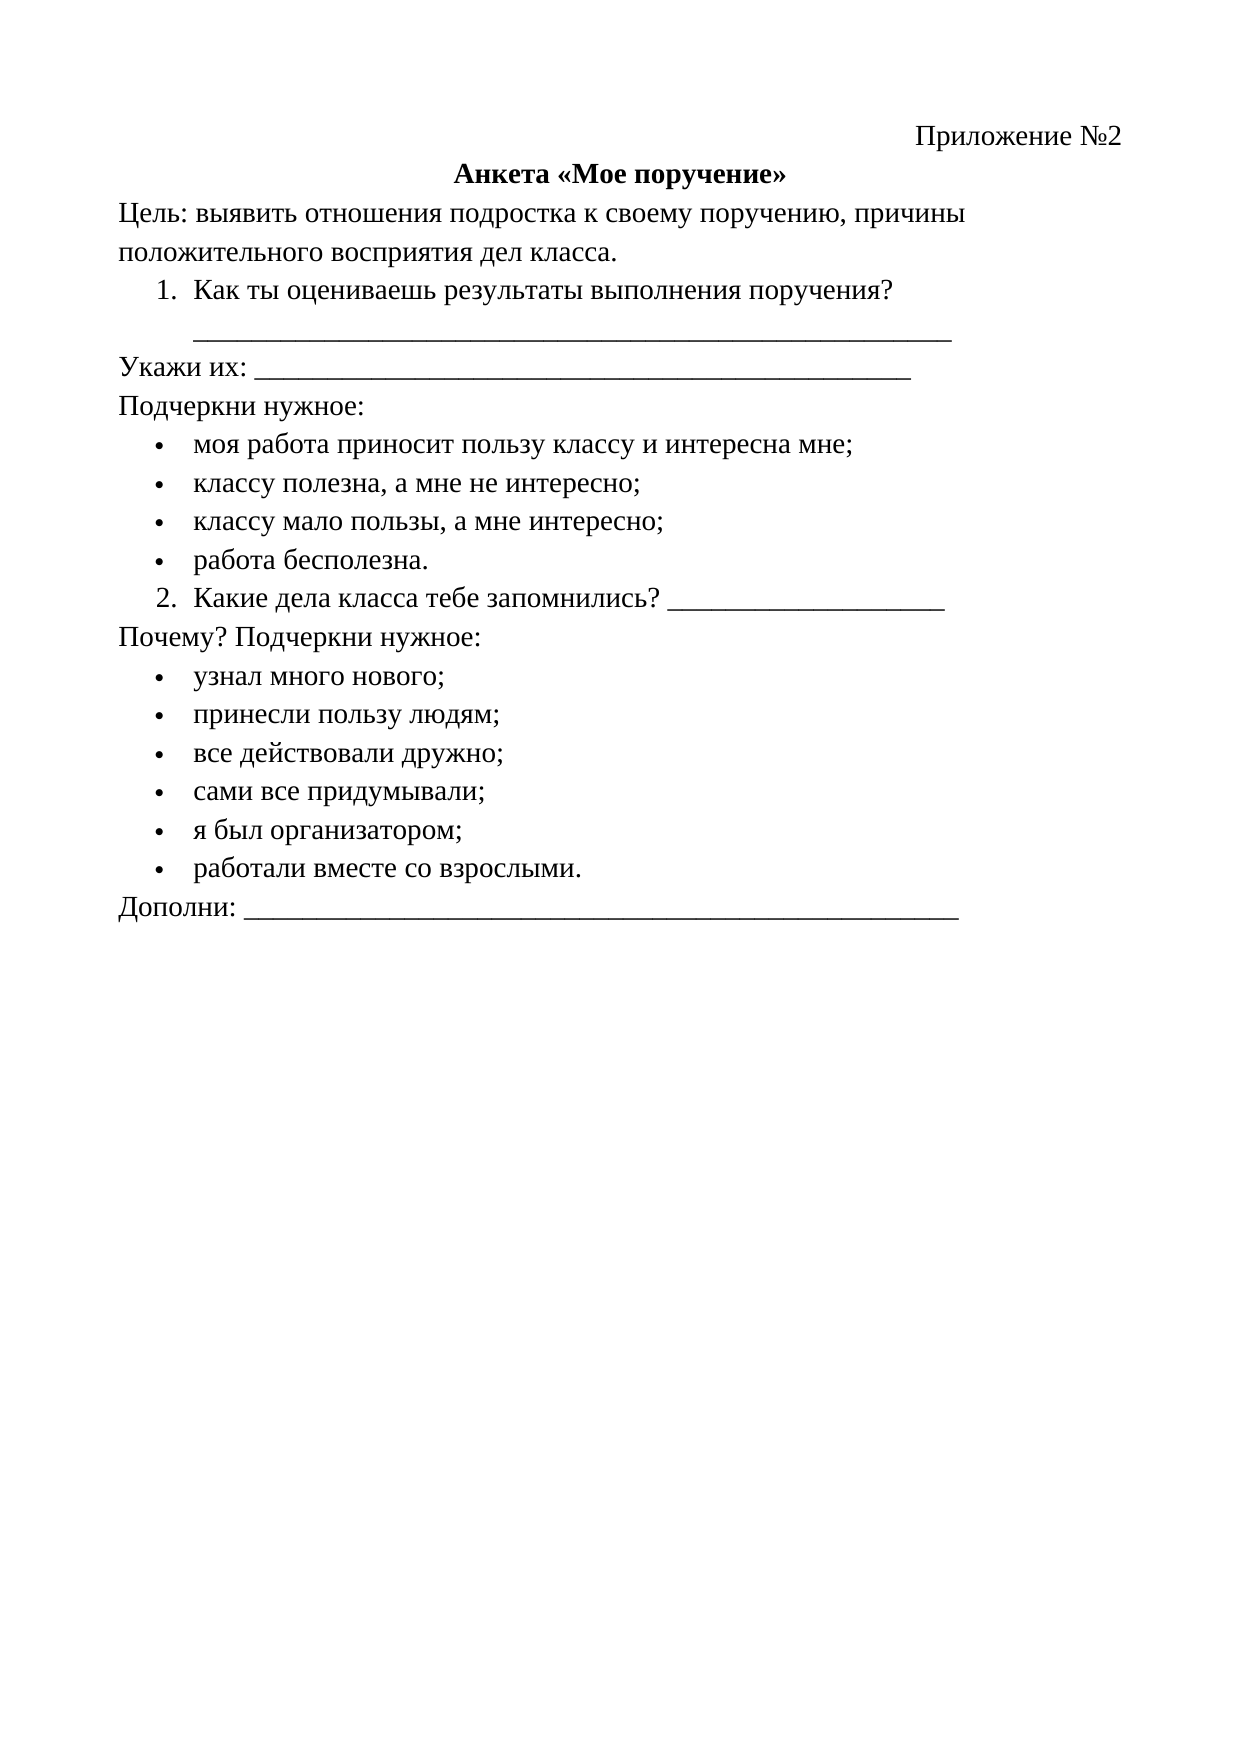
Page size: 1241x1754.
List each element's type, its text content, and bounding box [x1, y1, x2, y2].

text Анкета «Мое поручение» [118, 157, 1122, 190]
text Приложение №2 [118, 118, 1122, 152]
list сами все придумывали; [156, 773, 1122, 807]
text Цель: выявить отношения подростка к своему поручению, причины положительного восприятия дел класса. [118, 195, 1122, 267]
list все действовали дружно; [156, 735, 1122, 768]
text Подчеркни нужное: [118, 388, 1122, 421]
text Почему? Подчеркни нужное: [118, 619, 1122, 653]
list моя работа приносит пользу классу и интересна мне; [156, 426, 1122, 460]
list классу мало пользы, а мне интересно; [156, 503, 1122, 537]
list я был организатором; [156, 812, 1122, 845]
list работали вместе со взрослыми. [156, 850, 1122, 884]
text Укажи их: _____________________________________________ [118, 349, 1122, 383]
text Дополни: _________________________________________________ [118, 889, 1122, 922]
list классу полезна, а мне не интересно; [156, 465, 1122, 498]
list принесли пользу людям; [156, 696, 1122, 730]
list Как ты оцениваешь результаты выполнения поручения? ____________________________________________________ [156, 272, 1122, 344]
list узнал много нового; [156, 658, 1122, 691]
list Какие дела класса тебе запомнились? ___________________ [156, 581, 1122, 614]
list работа бесполезна. [156, 542, 1122, 576]
